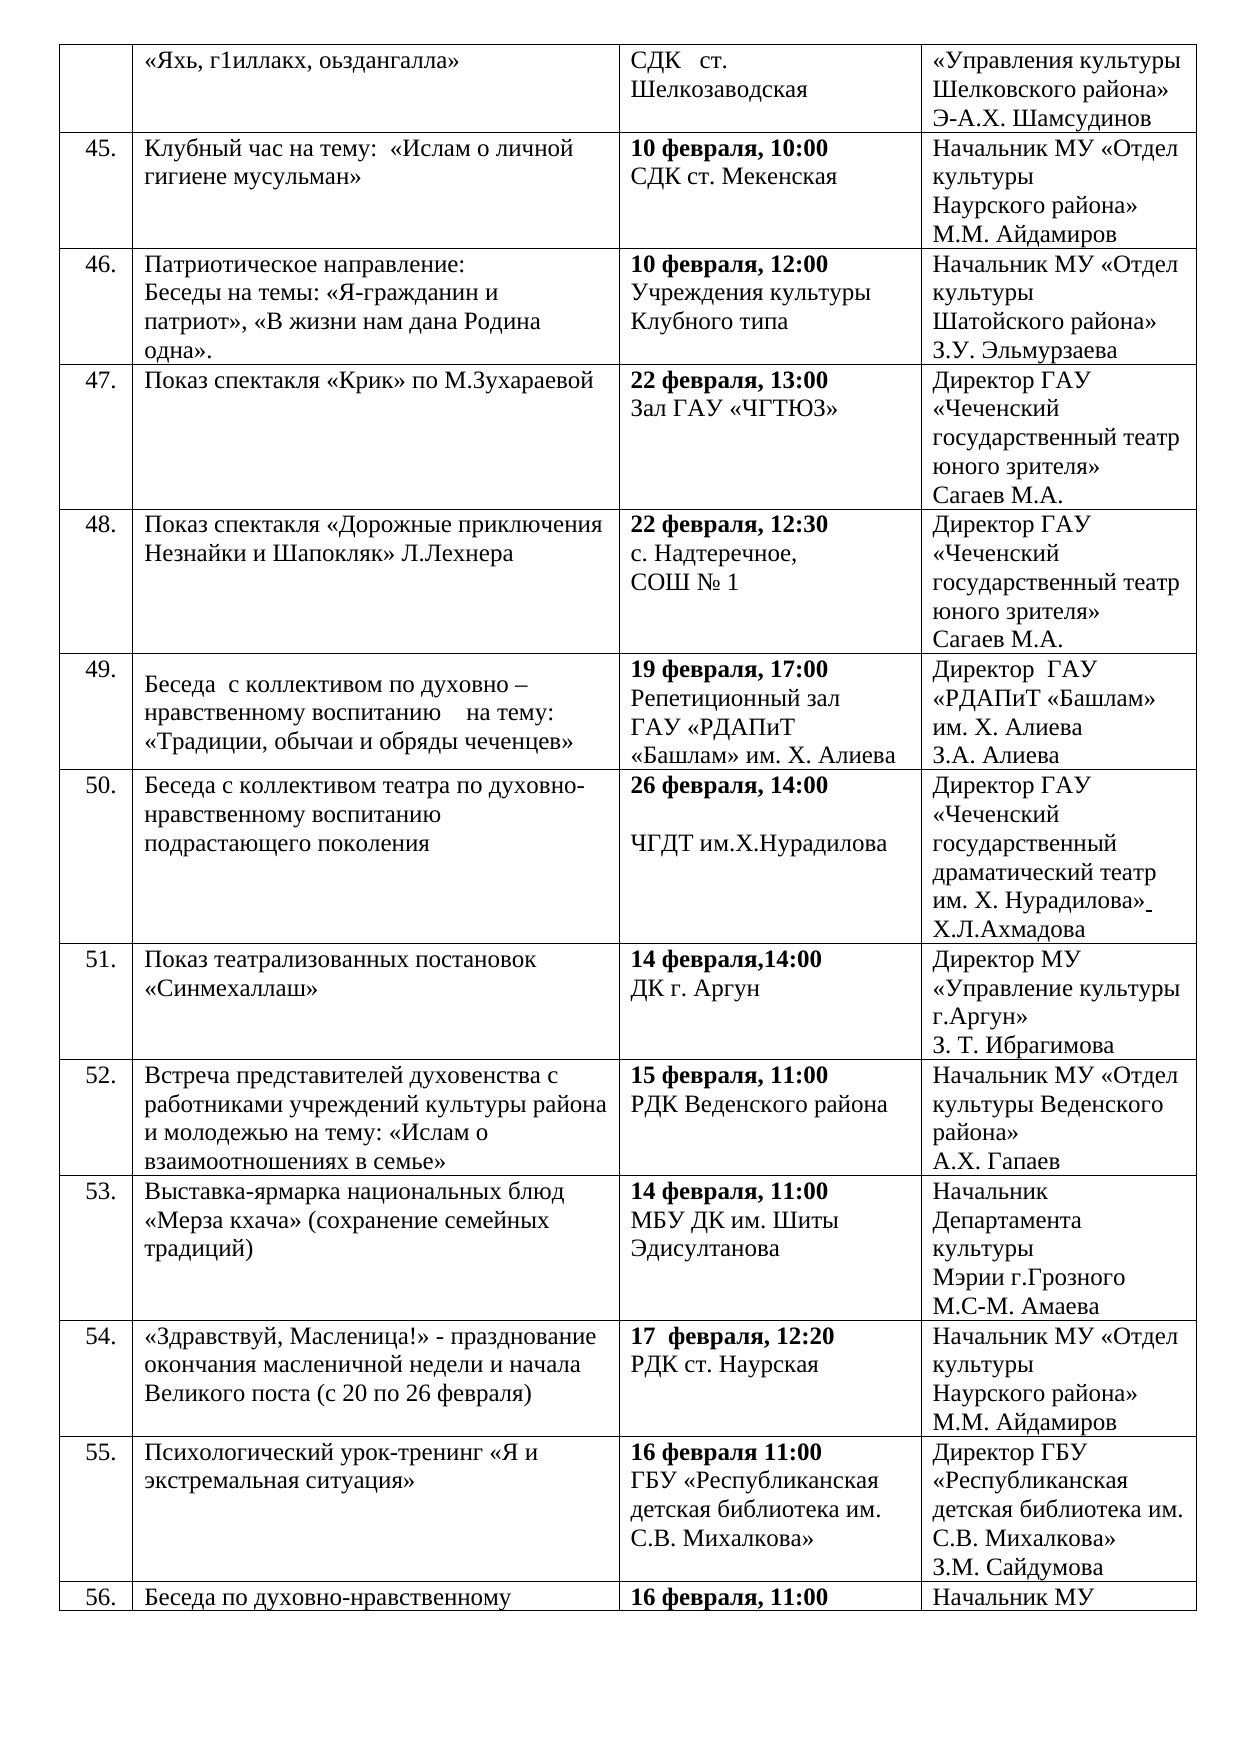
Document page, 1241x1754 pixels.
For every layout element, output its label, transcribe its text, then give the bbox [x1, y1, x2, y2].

table_cell [60, 654, 132, 769]
table_cell 26 февраля, 14:00 ЧГДТ им.Х.Нурадилова [620, 770, 921, 943]
table_cell Директор ГАУ «РДАПиТ «Башлам» им. Х. Алиева З.А. Алиева [922, 654, 1196, 769]
table_cell Директор ГБУ «Республиканская детская библиотека им. С.В. Михалкова» З.М. Сайдумова [922, 1437, 1196, 1581]
table_cell 22 февраля, 13:00 Зал ГАУ «ЧГТЮЗ» [620, 365, 921, 508]
table_cell Встреча представителей духовенства с работниками учреждений культуры района и молодежью на тему: «Ислам о взаимоотношениях в семье» [133, 1060, 619, 1175]
table_cell 10 февраля, 10:00 СДК ст. Мекенская [620, 133, 921, 248]
table_cell Показ театрализованных постановок «Синмехаллаш» [133, 944, 619, 1059]
table_cell 14 февраля,14:00 ДК г. Аргун [620, 944, 921, 1059]
table_cell 19 февраля, 17:00 Репетиционный зал ГАУ «РДАПиТ «Башлам» им. Х. Алиева [620, 654, 921, 769]
table_cell Выставка-ярмарка национальных блюд «Мерза кхача» (сохранение семейных традиций) [133, 1176, 619, 1320]
table_cell 16 февраля 11:00 ГБУ «Республиканская детская библиотека им. С.В. Михалкова» [620, 1437, 921, 1581]
table_cell [60, 45, 132, 132]
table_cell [133, 1582, 619, 1610]
table_cell 17 февраля, 12:20 РДК ст. Наурская [620, 1321, 921, 1436]
table_cell [60, 133, 132, 248]
table_cell [60, 944, 132, 1059]
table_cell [620, 45, 921, 132]
table_cell Начальник МУ «Отдел культуры Наурского района» М.М. Айдамиров [922, 133, 1196, 248]
table_cell Патриотическое направление: Беседы на темы: «Я-гражданин и патриот», «В жизни нам дана Родина одна». [133, 249, 619, 364]
table_cell Директор ГАУ «Чеченский государственный театр юного зрителя» Сагаев М.А. [922, 365, 1196, 508]
table_cell Беседа с коллективом по духовно – нравственному воспитанию на тему: «Традиции, обычаи и обряды чеченцев» [133, 654, 619, 769]
table_cell 22 февраля, 12:30 с. Надтеречное, СОШ № 1 [620, 510, 921, 653]
table_cell Начальник МУ «Отдел культуры Наурского района» М.М. Айдамиров [922, 1321, 1196, 1436]
table_cell Начальник МУ «Отдел культуры Веденского района» А.Х. Гапаев [922, 1060, 1196, 1175]
table_cell Директор МУ «Управление культуры г.Аргун» З. Т. Ибрагимова [922, 944, 1196, 1059]
table_cell Психологический урок-тренинг «Я и экстремальная ситуация» [133, 1437, 619, 1581]
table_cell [620, 1582, 921, 1610]
table_cell [60, 510, 132, 653]
table_cell Начальник МУ «Отдел культуры Шатойского района» З.У. Эльмурзаева [922, 249, 1196, 364]
table_cell [60, 1060, 132, 1175]
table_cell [922, 1582, 1196, 1610]
table_cell Беседа с коллективом театра по духовно- нравственному воспитанию подрастающего поколения [133, 770, 619, 943]
table_cell Директор ГАУ «Чеченский государственный театр юного зрителя» Сагаев М.А. [922, 510, 1196, 653]
table_cell Директор ГАУ «Чеченский государственный драматический театр им. Х. Нурадилова» Х.Л.Ахмадова [922, 770, 1196, 943]
table_cell 10 февраля, 12:00 Учреждения культуры Клубного типа [620, 249, 921, 364]
table_cell [60, 770, 132, 943]
table_cell [60, 1321, 132, 1436]
table_cell [60, 365, 132, 508]
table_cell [922, 45, 1196, 132]
table_cell «Здравствуй, Масленица!» - празднование окончания масленичной недели и начала Великого поста (с 20 по 26 февраля) [133, 1321, 619, 1436]
table_cell [60, 1437, 132, 1581]
table_cell [60, 1582, 132, 1610]
table_cell Клубный час на тему: «Ислам о личной гигиене мусульман» [133, 133, 619, 248]
table_cell Показ спектакля «Крик» по М.Зухараевой [133, 365, 619, 508]
table_cell [60, 1176, 132, 1320]
table_cell 15 февраля, 11:00 РДК Веденского района [620, 1060, 921, 1175]
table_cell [133, 45, 619, 132]
table_cell 14 февраля, 11:00 МБУ ДК им. Шиты Эдисултанова [620, 1176, 921, 1320]
table_cell Начальник Департамента культуры Мэрии г.Грозного М.С-М. Амаева [922, 1176, 1196, 1320]
table_cell [60, 249, 132, 364]
table_cell Показ спектакля «Дорожные приключения Незнайки и Шапокляк» Л.Лехнера [133, 510, 619, 653]
